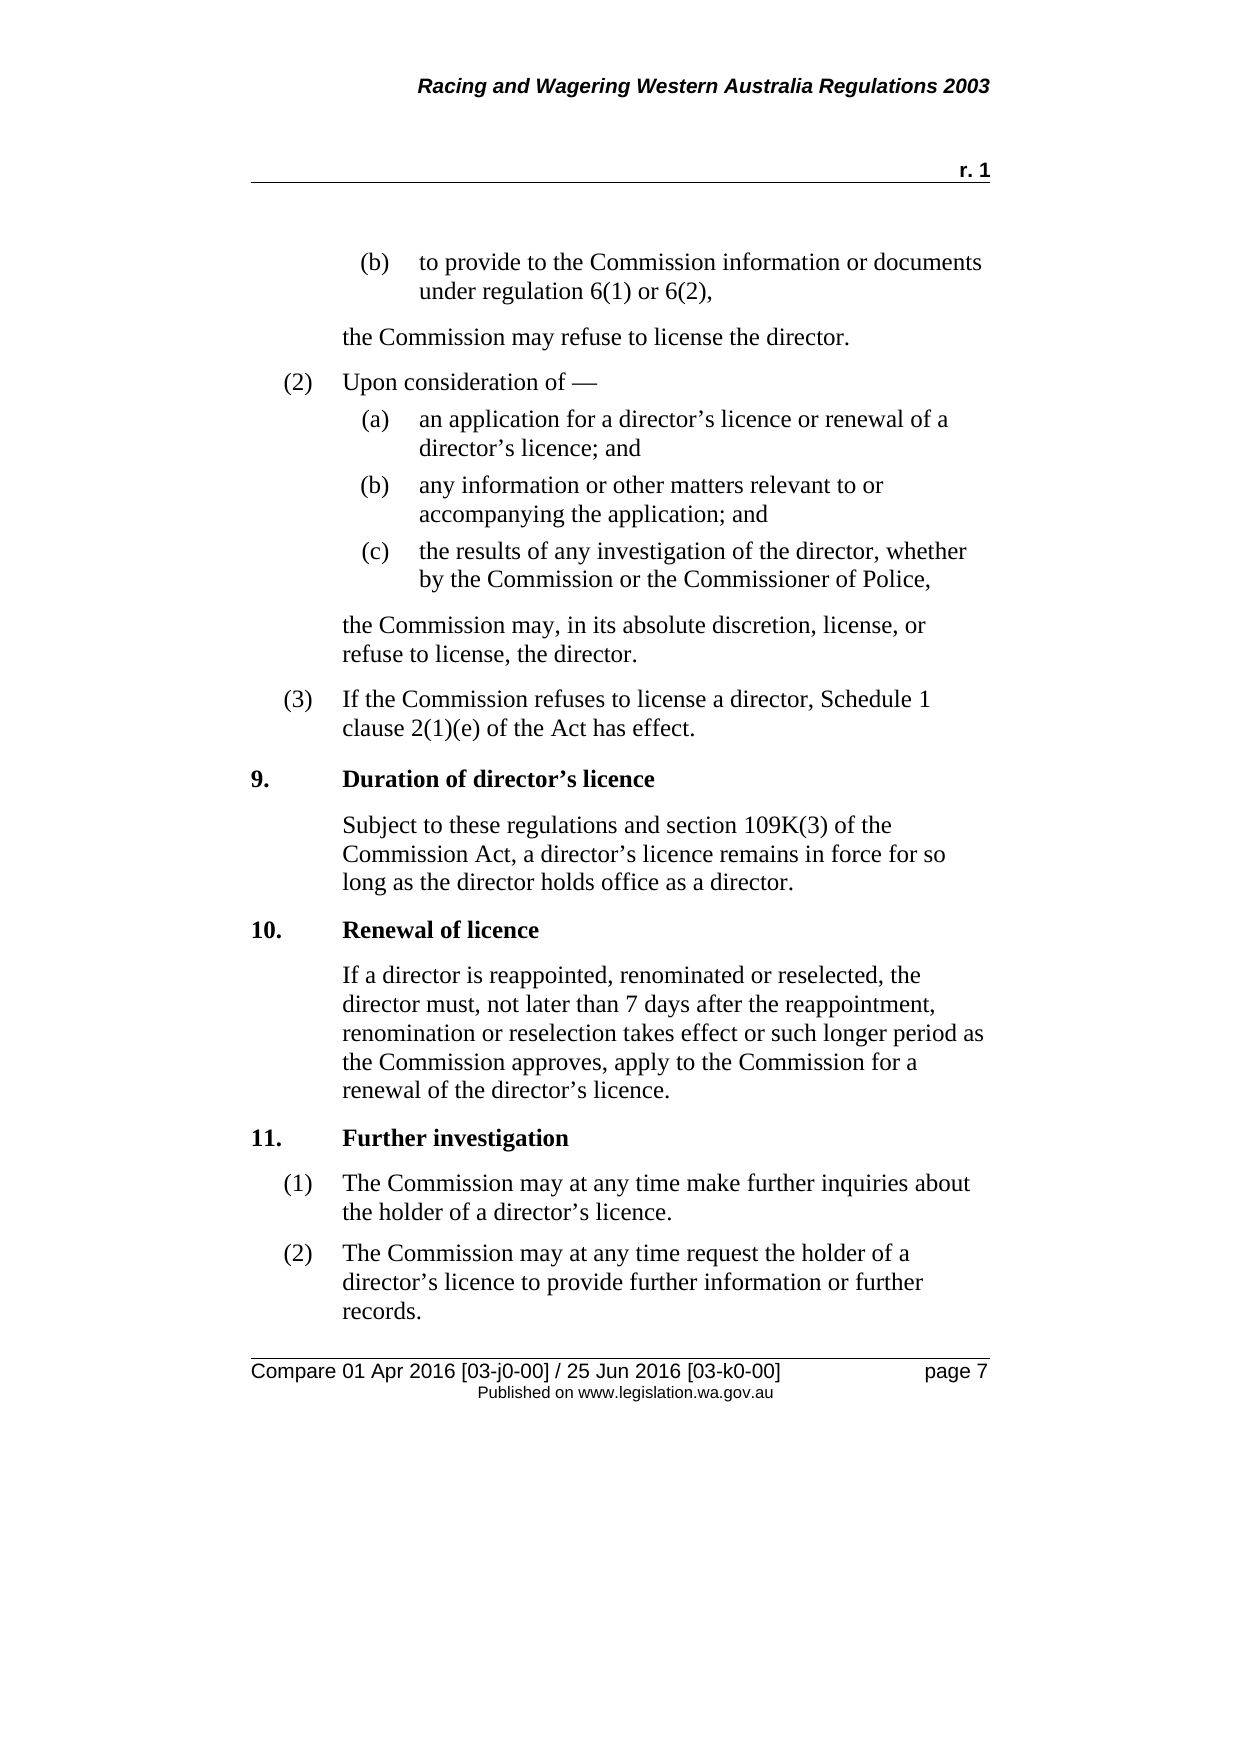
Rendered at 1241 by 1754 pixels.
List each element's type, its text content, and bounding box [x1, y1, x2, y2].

text (2) Upon consideration of — [251, 367, 990, 396]
text the Commission may, in its absolute discretion, license, or refuse to license, the director. [251, 610, 990, 667]
subtitle 10. Renewal of licence [251, 915, 990, 944]
text If a director is reappointed, renominated or reselected, the director must, not later than 7 days after the reappointment, renomination or reselection takes effect or such longer period as the Commission approves, apply to the Commission for a renewal of the director’s licence. [251, 960, 990, 1104]
subtitle 11. Further investigation [251, 1123, 990, 1152]
subtitle 9. Duration of director’s licence [251, 764, 990, 793]
text (3) If the Commission refuses to license a director, Schedule 1 clause 2(1)(e) of the Act has effect. [251, 684, 990, 742]
text (b) to provide to the Commission information or documents under regulation 6(1) or 6(2), [251, 247, 990, 305]
text (1) The Commission may at any time make further inquiries about the holder of a director’s licence. [251, 1168, 990, 1226]
text (2) The Commission may at any time request the holder of a director’s licence to provide further information or further records. [251, 1238, 990, 1324]
text Subject to these regulations and section 109K(3) of the Commission Act, a director’s licence remains in force for so long as the director holds office as a director. [251, 810, 990, 896]
text the Commission may refuse to license the director. [251, 322, 990, 350]
text (a) an application for a director’s licence or renewal of a director’s licence; and [251, 404, 990, 462]
text (b) any information or other matters relevant to or accompanying the application; and [251, 470, 990, 527]
text (c) the results of any investigation of the director, whether by the Commission or the Commissioner of Police, [251, 536, 990, 593]
